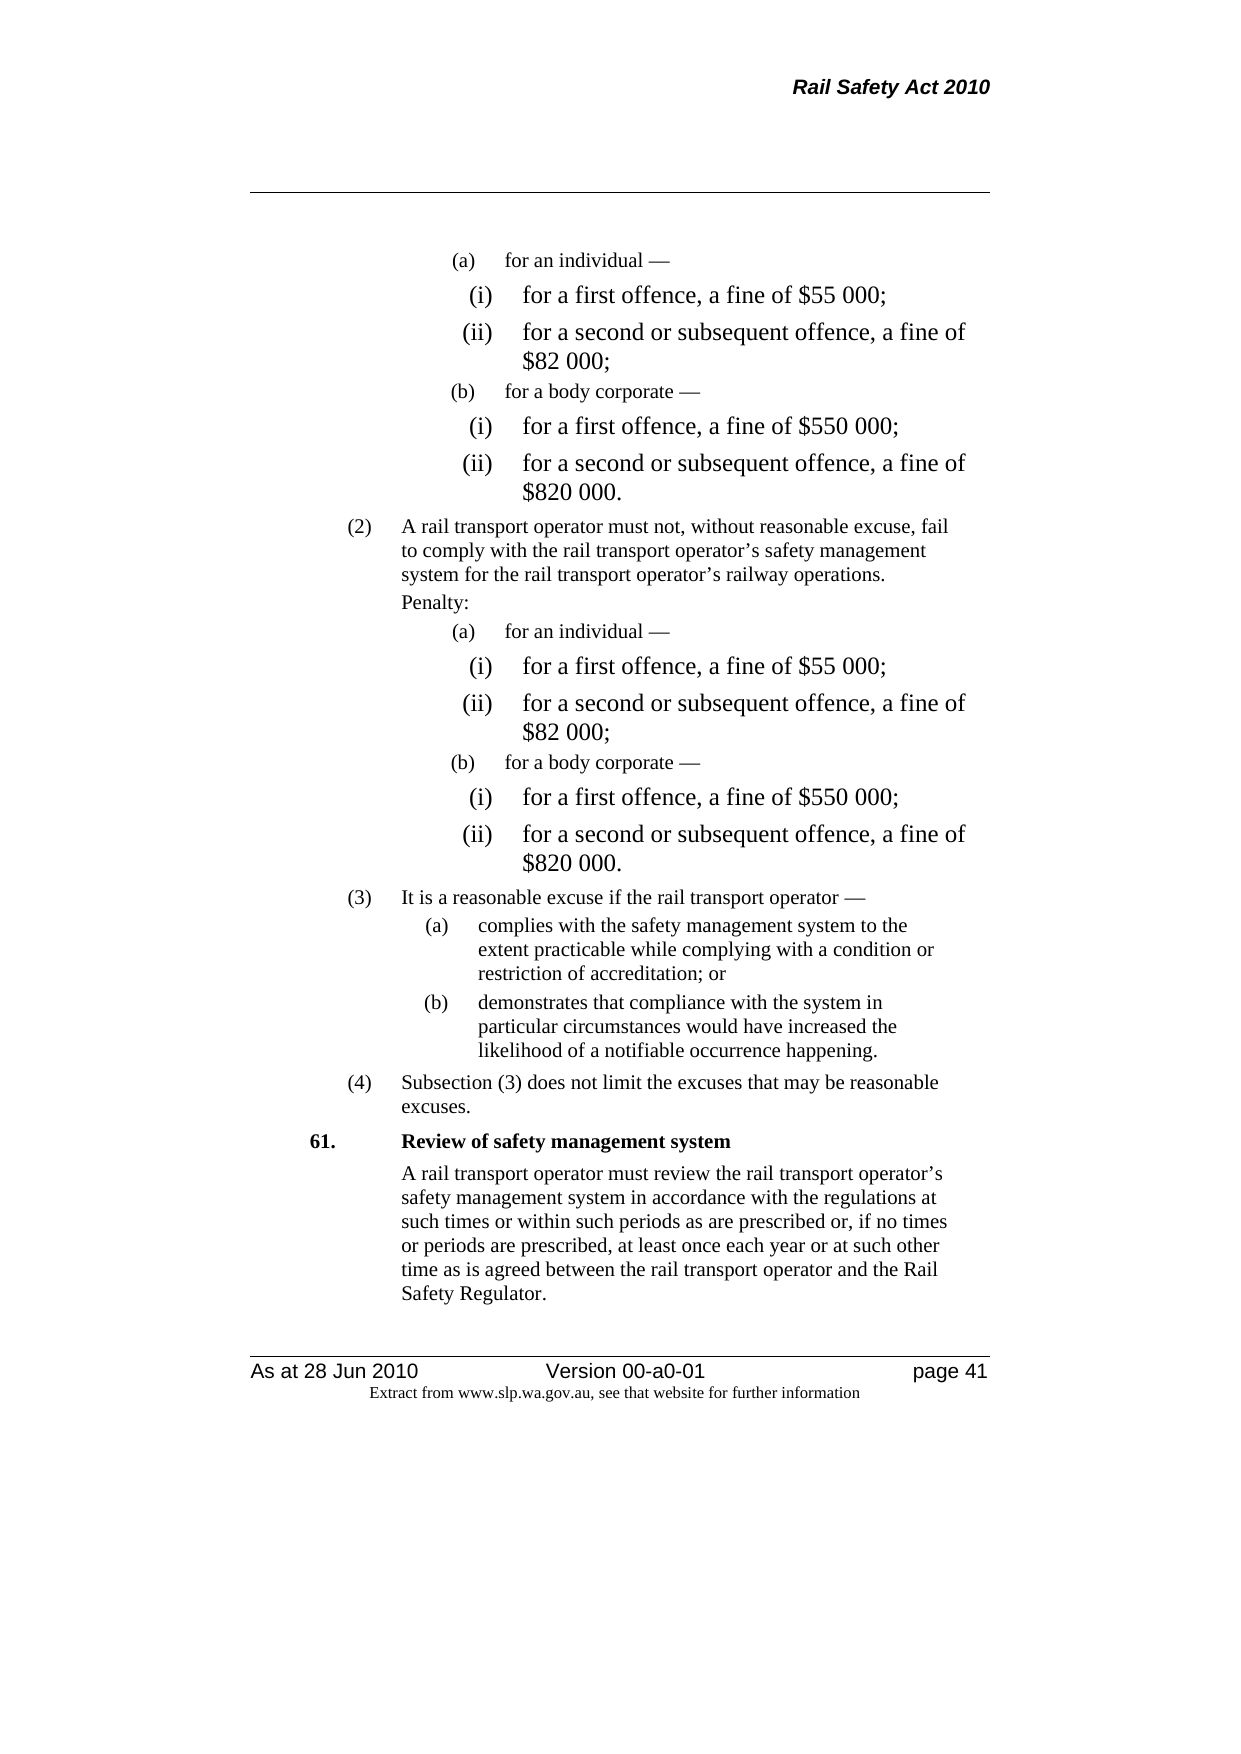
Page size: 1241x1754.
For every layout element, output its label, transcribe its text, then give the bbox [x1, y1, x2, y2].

text (a) for an individual — [289, 247, 960, 272]
text Penalty: [336, 590, 960, 614]
text (ii) for a second or subsequent offence, a fine of $820 000. [250, 819, 990, 877]
text (ii) for a second or subsequent offence, a fine of $820 000. [250, 448, 990, 506]
text (i) for a first offence, a fine of $55 000; [250, 280, 990, 309]
text (3) It is a reasonable excuse if the rail transport operator — [312, 885, 960, 909]
text (ii) for a second or subsequent offence, a fine of $82 000; [250, 317, 990, 374]
text (2) A rail transport operator must not, without reasonable excuse, fail to comply with the rail transport operator’s safety management system for the rail transport operator’s railway operations. [312, 514, 960, 586]
text (i) for a first offence, a fine of $550 000; [250, 411, 990, 440]
subtitle 61. Review of safety management system [309, 1129, 960, 1153]
text (b) for a body corporate — [289, 379, 960, 403]
text (b) demonstrates that compliance with the system in particular circumstances would have increased the likelihood of a notifiable occurrence happening. [389, 989, 960, 1062]
text (ii) for a second or subsequent offence, a fine of $82 000; [250, 688, 990, 746]
text (4) Subsection (3) does not limit the excuses that may be reasonable excuses. [312, 1070, 960, 1118]
text (a) complies with the safety management system to the extent practicable while complying with a condition or restriction of accreditation; or [389, 913, 960, 985]
text (i) for a first offence, a fine of $55 000; [250, 651, 990, 680]
text (a) for an individual — [289, 618, 960, 643]
text (b) for a body corporate — [289, 750, 960, 774]
text (i) for a first offence, a fine of $550 000; [250, 782, 990, 811]
text A rail transport operator must review the rail transport operator’s safety management system in accordance with the regulations at such times or within such periods as are prescribed or, if no times or periods are prescribed, at least once each year or at such other time as is agreed between the rail transport operator and the Rail Safety Regulator. [312, 1161, 960, 1305]
